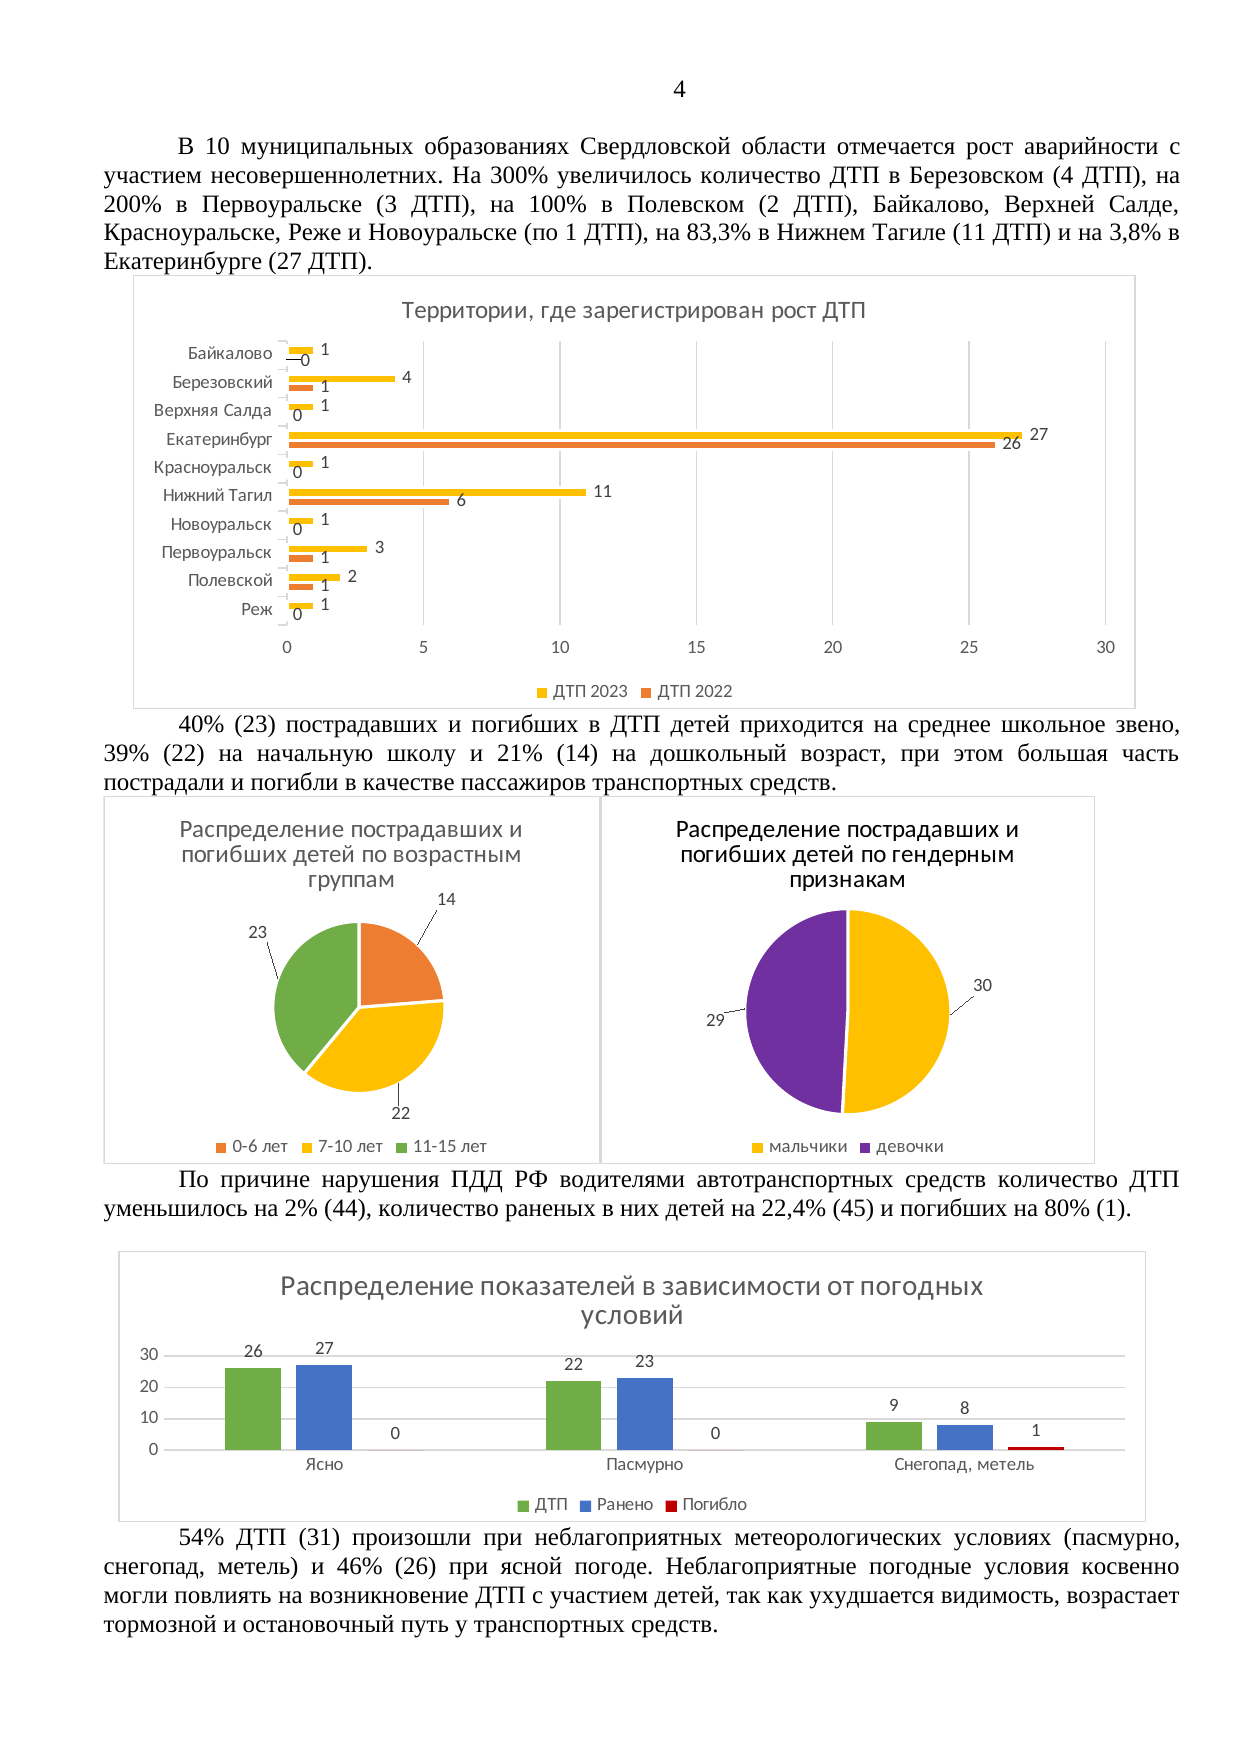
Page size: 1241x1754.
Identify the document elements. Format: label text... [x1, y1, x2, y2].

text В 10 муниципальных образованиях Свердловской области отмечается рост аварийности с участием несовершеннолетних. На 300% увеличилось количество ДТП в Березовском (4 ДТП), на 200% в Первоуральске (3 ДТП), на 100% в Полевском (2 ДТП), Байкалово, Верхней Салде, Красноуральске, Реже и Новоуральске (по 1 ДТП), на 83,3% в Нижнем Тагиле (11 ДТП) и на 3,8% в Екатеринбурге (27 ДТП). [103, 131, 1181, 275]
text По причине нарушения ПДД РФ водителями автотранспортных средств количество ДТП уменьшилось на 2% (44), количество раненых в них детей на 22,4% (45) и погибших на 80% (1). [103, 1164, 1181, 1222]
text 54% ДТП (31) произошли при неблагоприятных метеорологических условиях (пасмурно, снегопад, метель) и 46% (26) при ясной погоде. Неблагоприятные погодные условия косвенно могли повлиять на возникновение ДТП с участием детей, так как ухудшается видимость, возрастает тормозной и остановочный путь у транспортных средств. [103, 1522, 1181, 1637]
text 40% (23) пострадавших и погибших в ДТП детей приходится на среднее школьное звено, 39% (22) на начальную школу и 21% (14) на дошкольный возраст, при этом большая часть пострадали и погибли в качестве пассажиров транспортных средств. [103, 709, 1181, 796]
